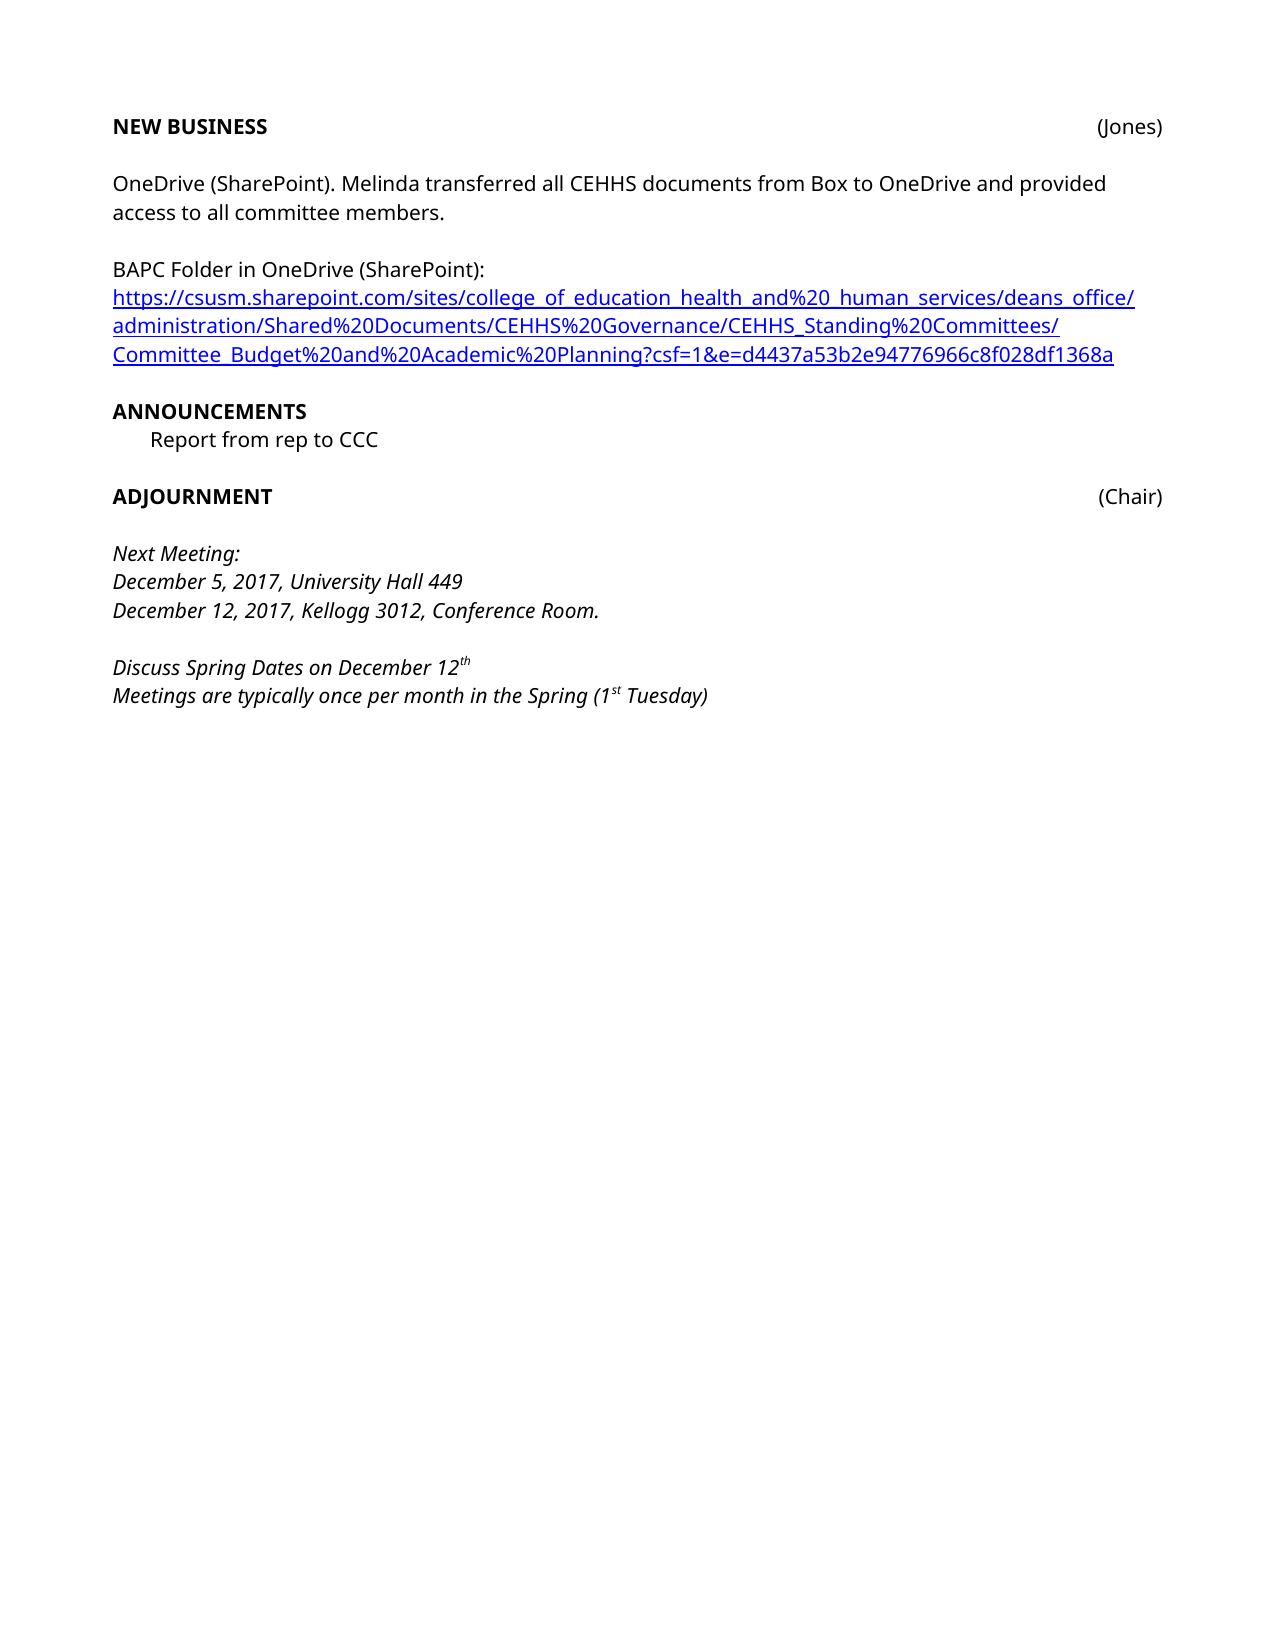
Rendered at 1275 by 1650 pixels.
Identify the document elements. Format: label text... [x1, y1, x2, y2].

subtitle ANNOUNCEMENTS [112, 397, 1162, 425]
text BAPC Folder in OneDrive (SharePoint): [112, 255, 1162, 283]
text OneDrive (SharePoint). Melinda transferred all CEHHS documents from Box to OneDrive and provided access to all committee members. [112, 169, 1162, 226]
text Report from rep to CCC [112, 425, 1162, 454]
text December 12, 2017, Kellogg 3012, Conference Room. [112, 596, 1162, 624]
text https://csusm.sharepoint.com/sites/college_of_education_health_and%20_human_services/deans_office/administration/Shared%20Documents/CEHHS%20Governance/CEHHS_Standing%20Committees/Committee_Budget%20and%20Academic%20Planning?csf=1&e=d4437a53b2e94776966c8f028df1368a [112, 283, 1162, 368]
text Discuss Spring Dates on December 12th [112, 653, 1162, 681]
text ADJOURNMENT (Chair) [112, 482, 1162, 511]
text Next Meeting: [112, 539, 1162, 567]
text December 5, 2017, University Hall 449 [112, 567, 1162, 596]
text Meetings are typically once per month in the Spring (1st Tuesday) [112, 681, 1162, 710]
text NEW BUSINESS (Jones) [112, 112, 1162, 141]
